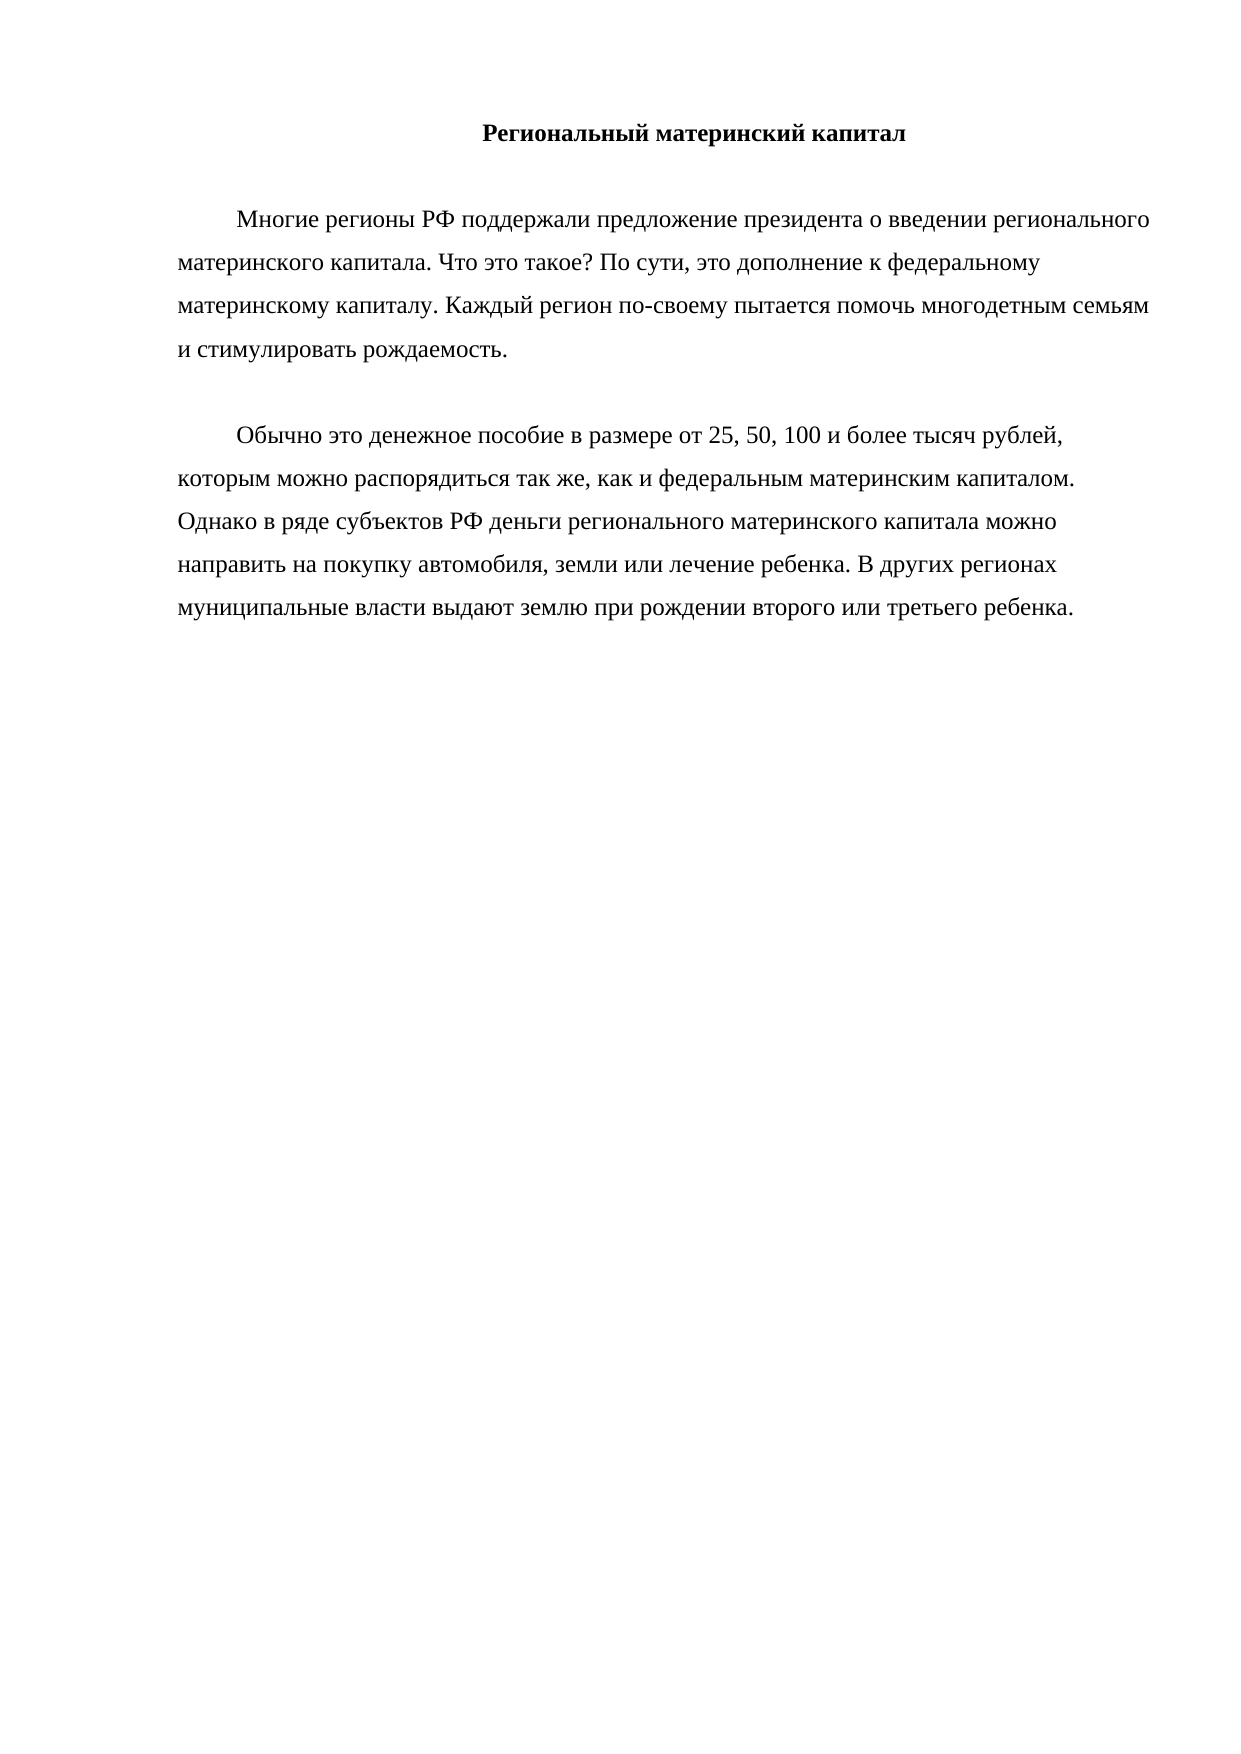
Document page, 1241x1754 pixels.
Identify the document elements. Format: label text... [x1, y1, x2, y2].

text Многие регионы РФ поддержали предложение президента о введении регионального материнского капитала. Что это такое? По сути, это дополнение к федеральному материнскому капиталу. Каждый регион по-своему пытается помочь многодетным семьям и стимулировать рождаемость. [177, 204, 1152, 362]
text Региональный материнский капитал [177, 118, 1152, 147]
text Обычно это денежное пособие в размере от 25, 50, 100 и более тысяч рублей, которым можно распорядиться так же, как и федеральным материнским капиталом. Однако в ряде субъектов РФ деньги регионального материнского капитала можно направить на покупку автомобиля, земли или лечение ребенка. В других регионах муниципальные власти выдают землю при рождении второго или третьего ребенка. [177, 420, 1152, 621]
